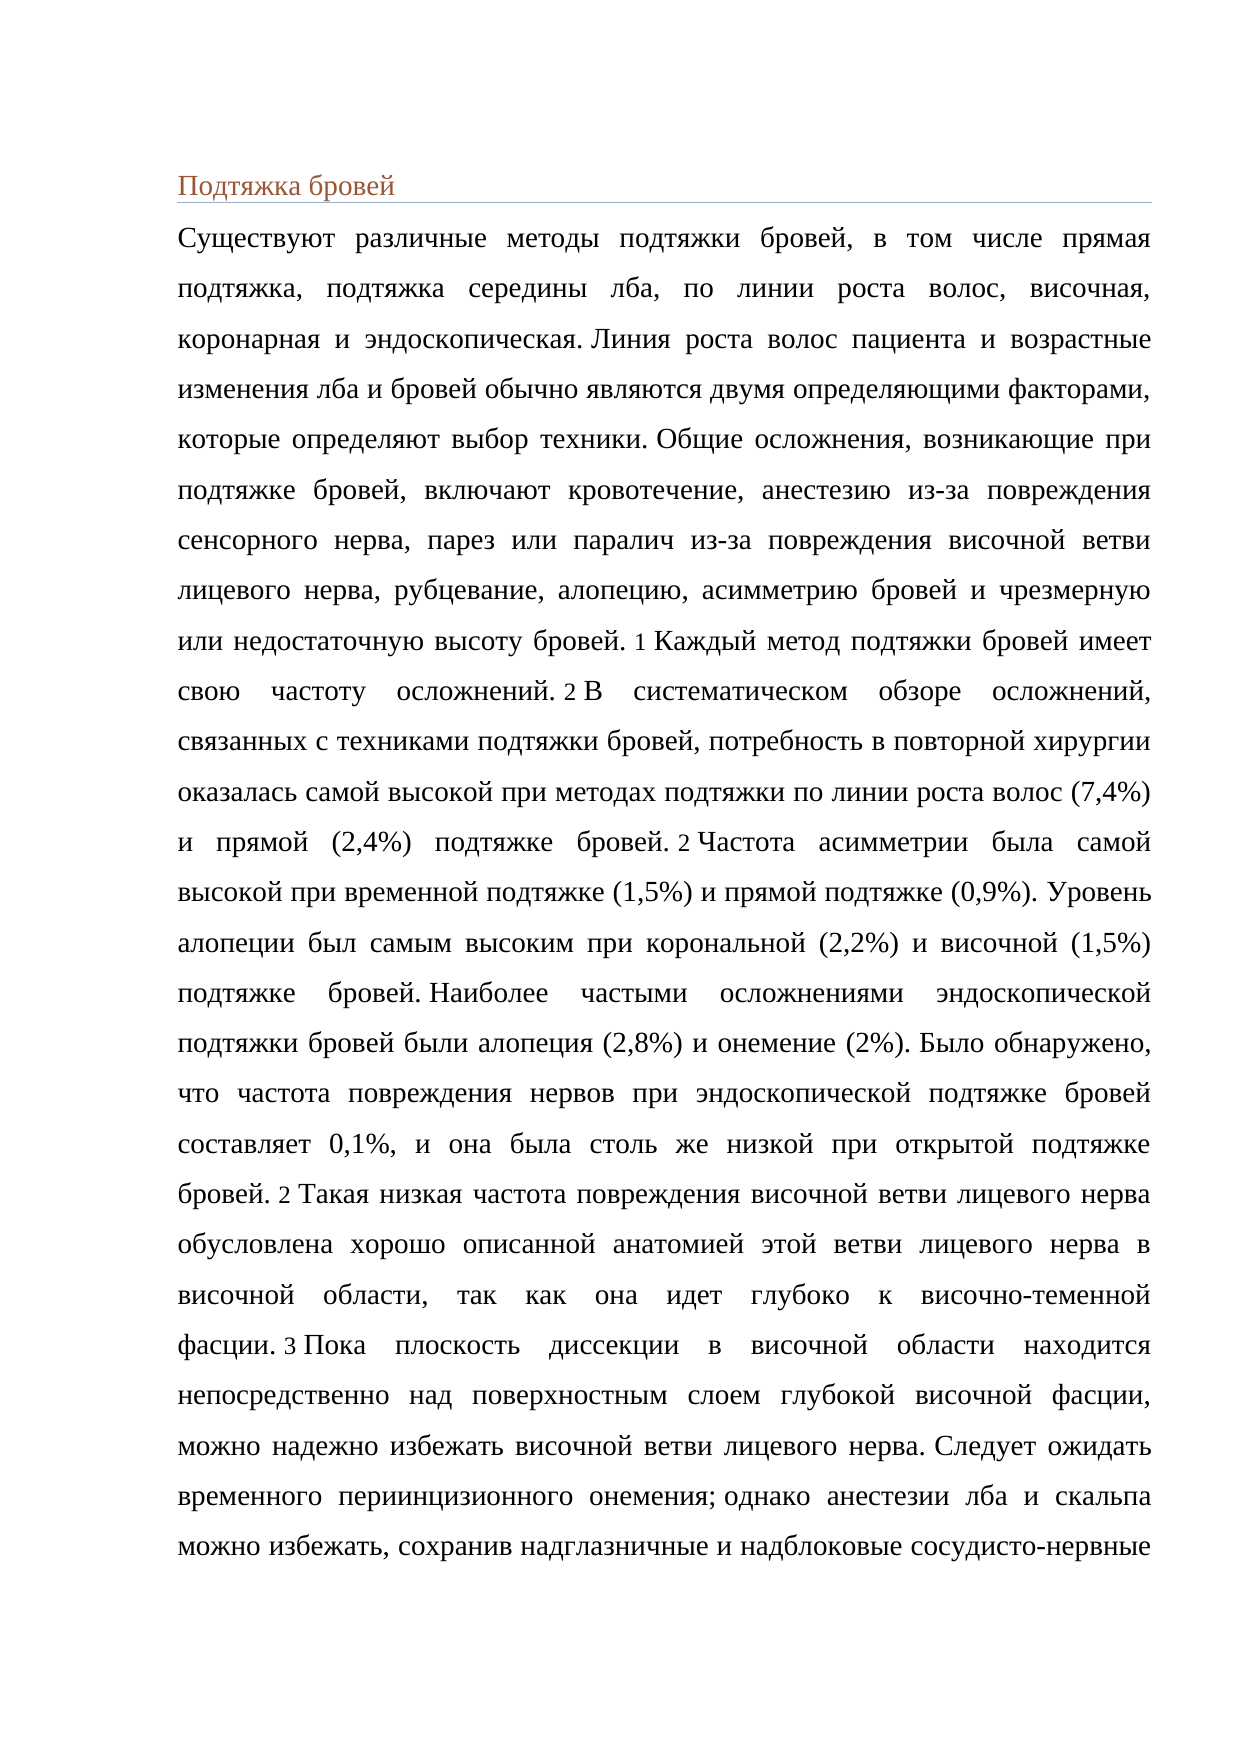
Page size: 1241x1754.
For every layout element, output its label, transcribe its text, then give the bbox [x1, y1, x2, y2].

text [177, 220, 1152, 1562]
subtitle Подтяжка бровей [177, 168, 1152, 202]
